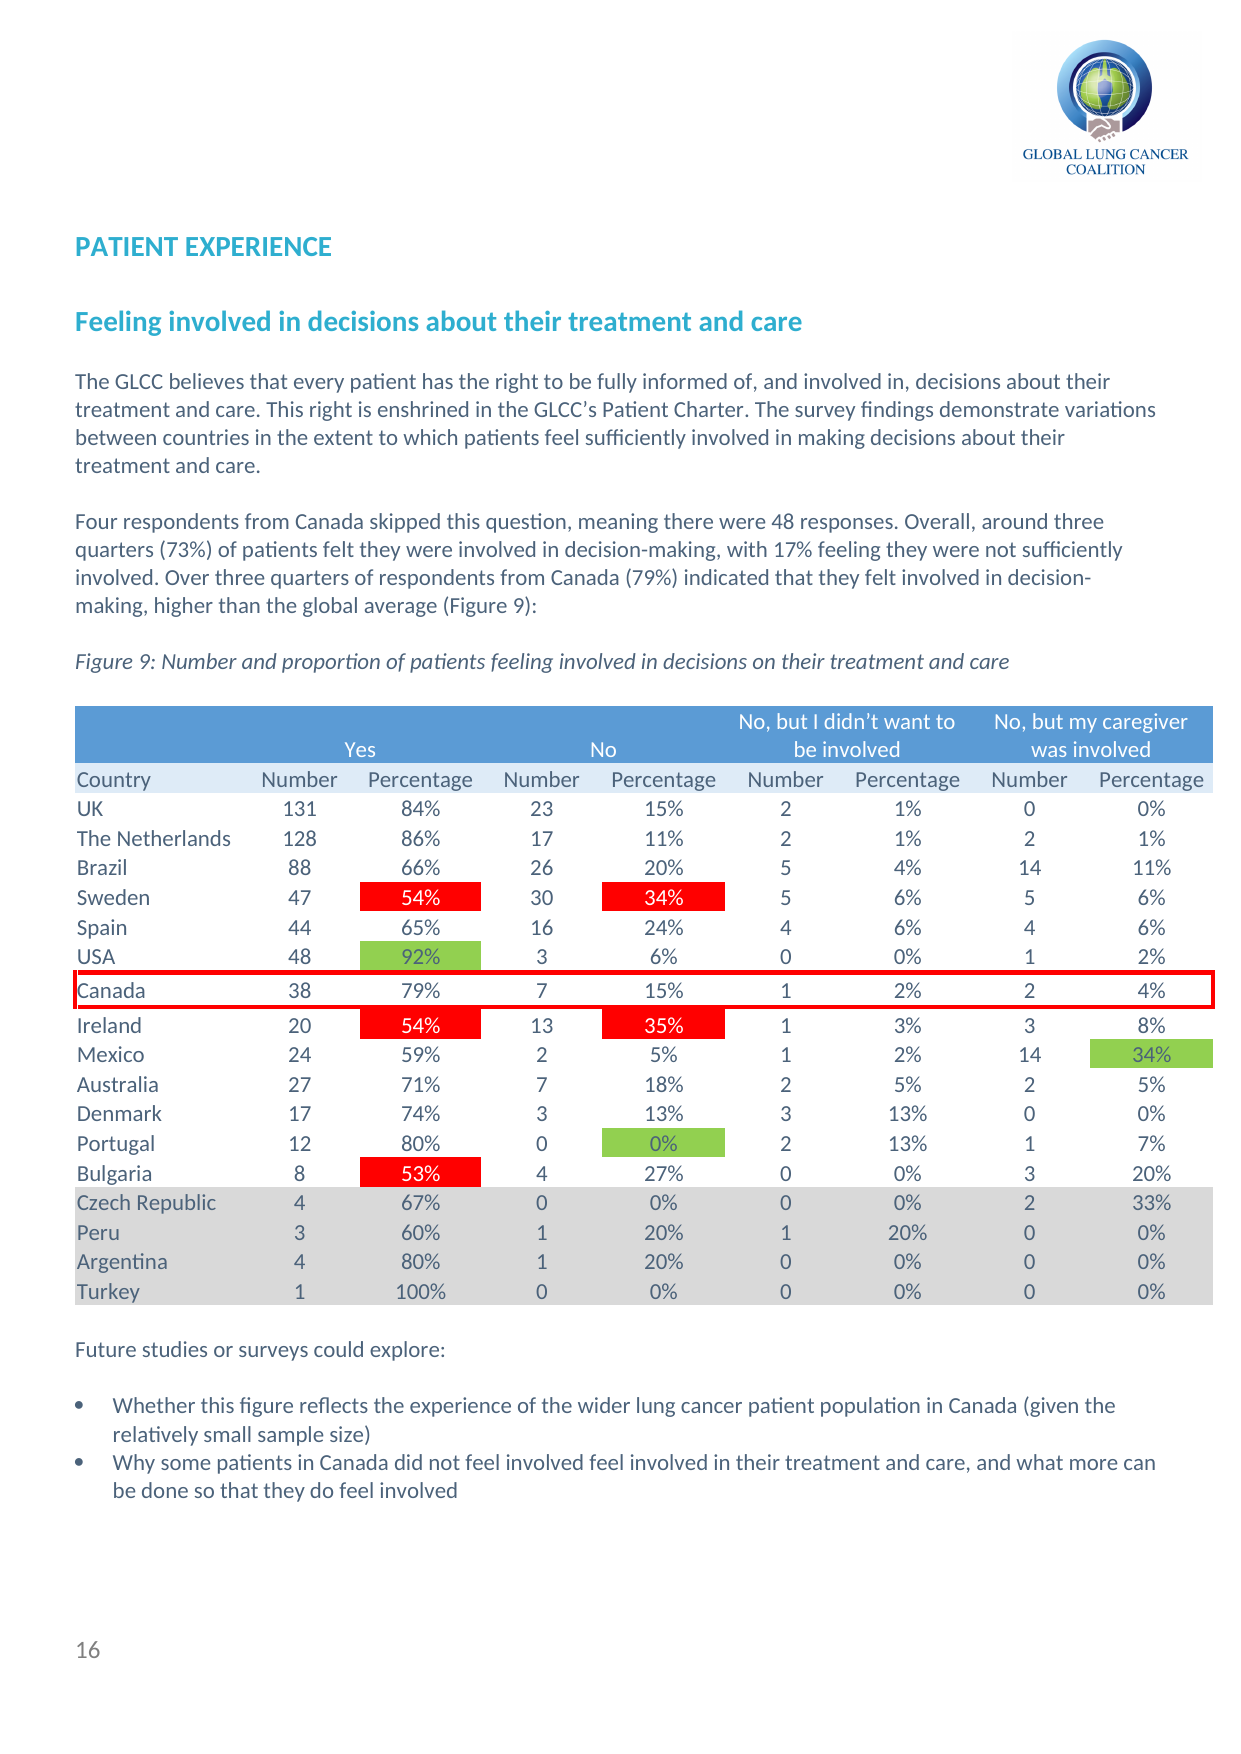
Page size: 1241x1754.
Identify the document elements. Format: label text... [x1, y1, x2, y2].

table_cell 3% [846, 1009, 969, 1039]
table_cell 4 [481, 1157, 602, 1187]
table_cell 1 [481, 1216, 602, 1246]
table_cell 60% [360, 1216, 481, 1246]
table_cell 2% [846, 975, 969, 1004]
table_cell Percentage [602, 763, 725, 793]
table_cell 20% [846, 1216, 969, 1246]
table_cell Number [239, 763, 360, 793]
table_cell 0% [1090, 1246, 1213, 1276]
table_cell 80% [360, 1246, 481, 1276]
table_cell Percentage [1090, 763, 1213, 793]
table_cell 35% [602, 1009, 725, 1039]
list Whether this figure reflects the experience of the wider lung cancer patient population in Canada (given the relatively small sample size) [75, 1392, 1165, 1448]
table_cell Percentage [846, 763, 969, 793]
table_header No, but my caregiver was involved [969, 706, 1213, 763]
table_cell 2 [969, 1187, 1090, 1216]
table_cell 6% [846, 911, 969, 941]
table_cell 67% [360, 1187, 481, 1216]
table_cell 3 [481, 941, 602, 970]
table_cell 1% [846, 823, 969, 852]
table_cell 2 [481, 1039, 602, 1068]
table_cell 8% [1090, 1009, 1213, 1039]
table_cell 13% [846, 1128, 969, 1157]
table_cell 0% [1090, 793, 1213, 822]
table_cell 0 [725, 1246, 846, 1276]
table_cell 1 [969, 1128, 1090, 1157]
table_cell 13 [481, 1009, 602, 1039]
table_cell 13% [846, 1098, 969, 1128]
table_cell 6% [846, 882, 969, 911]
table_cell 79% [360, 975, 481, 1004]
table_cell Canada [77, 971, 239, 1004]
table_cell 20% [1090, 1157, 1213, 1187]
text The GLCC believes that every patient has the right to be fully informed of, and involved in, decisions about their treatment and care. This right is enshrined in the GLCC’s Patient Charter. The survey findings demonstrate variations between countries in the extent to which patients feel sufficiently involved in making decisions about their treatment and care. [75, 367, 1165, 479]
table_cell 100% [360, 1276, 481, 1305]
subtitle PATIENT EXPERIENCE [75, 228, 1165, 263]
text Future studies or surveys could explore: [75, 1336, 1165, 1364]
table_cell 2 [725, 1128, 846, 1157]
table_cell 0% [846, 1157, 969, 1187]
table_cell 15% [602, 793, 725, 822]
table_cell 5 [725, 852, 846, 882]
table_cell 2 [725, 823, 846, 852]
table_cell 1 [725, 1216, 846, 1246]
table_cell 2% [846, 1039, 969, 1068]
table_cell 17 [239, 1098, 360, 1128]
table_header Yes [239, 706, 481, 763]
table_cell 44 [239, 911, 360, 941]
table_cell Bulgaria [75, 1157, 239, 1187]
table_cell 86% [360, 823, 481, 852]
table_cell 3 [725, 1098, 846, 1128]
table_cell 4 [239, 1246, 360, 1276]
table_cell Sweden [75, 882, 239, 911]
text Four respondents from Canada skipped this question, meaning there were 48 responses. Overall, around three quarters (73%) of patients felt they were involved in decision-making, with 17% feeling they were not sufficiently involved. Over three quarters of respondents from Canada (79%) indicated that they felt involved in decision-making, higher than the global average (Figure 9): [75, 507, 1165, 619]
table_cell 14 [969, 1039, 1090, 1068]
table_cell 5% [846, 1069, 969, 1098]
table_cell 2 [969, 975, 1090, 1004]
table_header No [481, 706, 725, 763]
table_cell Brazil [75, 852, 239, 882]
table_cell 0% [1090, 1276, 1213, 1305]
table_cell 88 [239, 852, 360, 882]
table_cell 14 [969, 852, 1090, 882]
table_cell 2 [969, 1069, 1090, 1098]
table_cell Turkey [75, 1276, 239, 1305]
table_cell Number [969, 763, 1090, 793]
list Why some patients in Canada did not feel involved feel involved in their treatment and care, and what more can be done so that they do feel involved [75, 1448, 1165, 1504]
text Figure 9: Number and proportion of patients feeling involved in decisions on their treatment and care [75, 647, 1165, 675]
table_cell Denmark [75, 1098, 239, 1128]
subtitle Feeling involved in decisions about their treatment and care [75, 303, 1165, 339]
table_cell 3 [969, 1157, 1090, 1187]
table_cell Czech Republic [75, 1187, 239, 1216]
table_cell 66% [360, 852, 481, 882]
table_cell Spain [75, 911, 239, 941]
table_cell 3 [481, 1098, 602, 1128]
table_cell Australia [75, 1069, 239, 1098]
table_cell 1% [1090, 823, 1213, 852]
table_cell 12 [239, 1128, 360, 1157]
table_cell 20% [602, 852, 725, 882]
table_cell 13% [602, 1098, 725, 1128]
table_cell 0 [725, 1157, 846, 1187]
table_cell 2 [969, 823, 1090, 852]
table_cell 1% [846, 793, 969, 822]
table_cell 20 [239, 1009, 360, 1039]
table_cell 23 [481, 793, 602, 822]
table_cell 0 [481, 1276, 602, 1305]
table_cell 0 [481, 1128, 602, 1157]
table_cell 0% [1090, 1098, 1213, 1128]
table_cell 7 [481, 1069, 602, 1098]
table_cell 38 [239, 975, 360, 1004]
table_header [75, 706, 239, 763]
table_cell 0% [846, 1187, 969, 1216]
table_cell 54% [360, 1009, 481, 1039]
table_cell Percentage [360, 763, 481, 793]
table_cell 0% [602, 1128, 725, 1157]
table_cell 34% [602, 882, 725, 911]
table_cell 5 [725, 882, 846, 911]
table_cell 0% [1090, 1216, 1213, 1246]
table_cell 27% [602, 1157, 725, 1187]
table_cell Country [75, 763, 239, 793]
table_cell 47 [239, 882, 360, 911]
table_cell 59% [360, 1039, 481, 1068]
table_cell 0 [969, 793, 1090, 822]
table_cell Number [725, 763, 846, 793]
table_cell 71% [360, 1069, 481, 1098]
table_cell 33% [1090, 1187, 1213, 1216]
table_cell 4% [1090, 975, 1211, 1004]
table_cell 0% [846, 1276, 969, 1305]
table_cell 11% [1090, 852, 1213, 882]
table_cell 26 [481, 852, 602, 882]
table_cell 5% [602, 1039, 725, 1068]
table_cell 65% [360, 911, 481, 941]
table_cell 80% [360, 1128, 481, 1157]
table_cell 3 [969, 1009, 1090, 1039]
table_cell 5 [969, 882, 1090, 911]
table_cell 20% [602, 1246, 725, 1276]
table_cell 34% [1090, 1039, 1213, 1068]
table_cell 128 [239, 823, 360, 852]
table_cell Mexico [75, 1039, 239, 1068]
table_cell The Netherlands [75, 823, 239, 852]
table_cell 1 [725, 1039, 846, 1068]
table_cell 74% [360, 1098, 481, 1128]
table_cell 16 [481, 911, 602, 941]
table_cell 0 [725, 1187, 846, 1216]
table_cell 0% [602, 1187, 725, 1216]
table_cell 0 [725, 1276, 846, 1305]
table_cell 0% [846, 1246, 969, 1276]
table_header No, but I didn’t want to be involved [725, 706, 969, 763]
table_cell 20% [602, 1216, 725, 1246]
table_cell 4 [725, 911, 846, 941]
table_cell 84% [360, 793, 481, 822]
table_cell 54% [360, 882, 481, 911]
table_cell 48 [239, 941, 360, 970]
table_cell 8 [239, 1157, 360, 1187]
picture [1011, 31, 1202, 182]
table_cell 1 [969, 941, 1090, 970]
table_cell 0% [846, 941, 969, 970]
table_cell 5% [1090, 1069, 1213, 1098]
table_cell 24% [602, 911, 725, 941]
table_cell Argentina [75, 1246, 239, 1276]
table_cell 15% [602, 975, 725, 1004]
table_cell Peru [75, 1216, 239, 1246]
table_cell USA [75, 941, 239, 970]
table_cell 0 [969, 1246, 1090, 1276]
table_cell 2% [1090, 941, 1213, 970]
table_cell 11% [602, 823, 725, 852]
table_cell 0 [481, 1187, 602, 1216]
table_cell 7 [481, 975, 602, 1004]
table_cell 0% [602, 1276, 725, 1305]
table_cell 1 [725, 975, 846, 1004]
table_cell 3 [239, 1216, 360, 1246]
table_cell 7% [1090, 1128, 1213, 1157]
table_cell Ireland [75, 1006, 239, 1039]
table_cell 1 [481, 1246, 602, 1276]
table_cell 2 [725, 1069, 846, 1098]
table_cell 53% [360, 1157, 481, 1187]
table_cell 0 [969, 1276, 1090, 1305]
table_cell Number [481, 763, 602, 793]
table_cell 17 [481, 823, 602, 852]
table_cell 4% [846, 852, 969, 882]
table_cell 4 [239, 1187, 360, 1216]
table_cell 1 [239, 1276, 360, 1305]
table_cell 6% [1090, 911, 1213, 941]
table_cell 6% [1090, 882, 1213, 911]
table_cell 30 [481, 882, 602, 911]
table_cell 2 [725, 793, 846, 822]
table_cell Portugal [75, 1128, 239, 1157]
table_cell 0 [969, 1216, 1090, 1246]
table_cell 0 [725, 941, 846, 970]
table_cell UK [75, 793, 239, 822]
table_cell 18% [602, 1069, 725, 1098]
table_cell 131 [239, 793, 360, 822]
table_cell 27 [239, 1069, 360, 1098]
table_cell 1 [725, 1009, 846, 1039]
table_cell 6% [602, 941, 725, 970]
table_cell 24 [239, 1039, 360, 1068]
table_cell 92% [360, 941, 481, 970]
table_cell 4 [969, 911, 1090, 941]
table_cell 0 [969, 1098, 1090, 1128]
